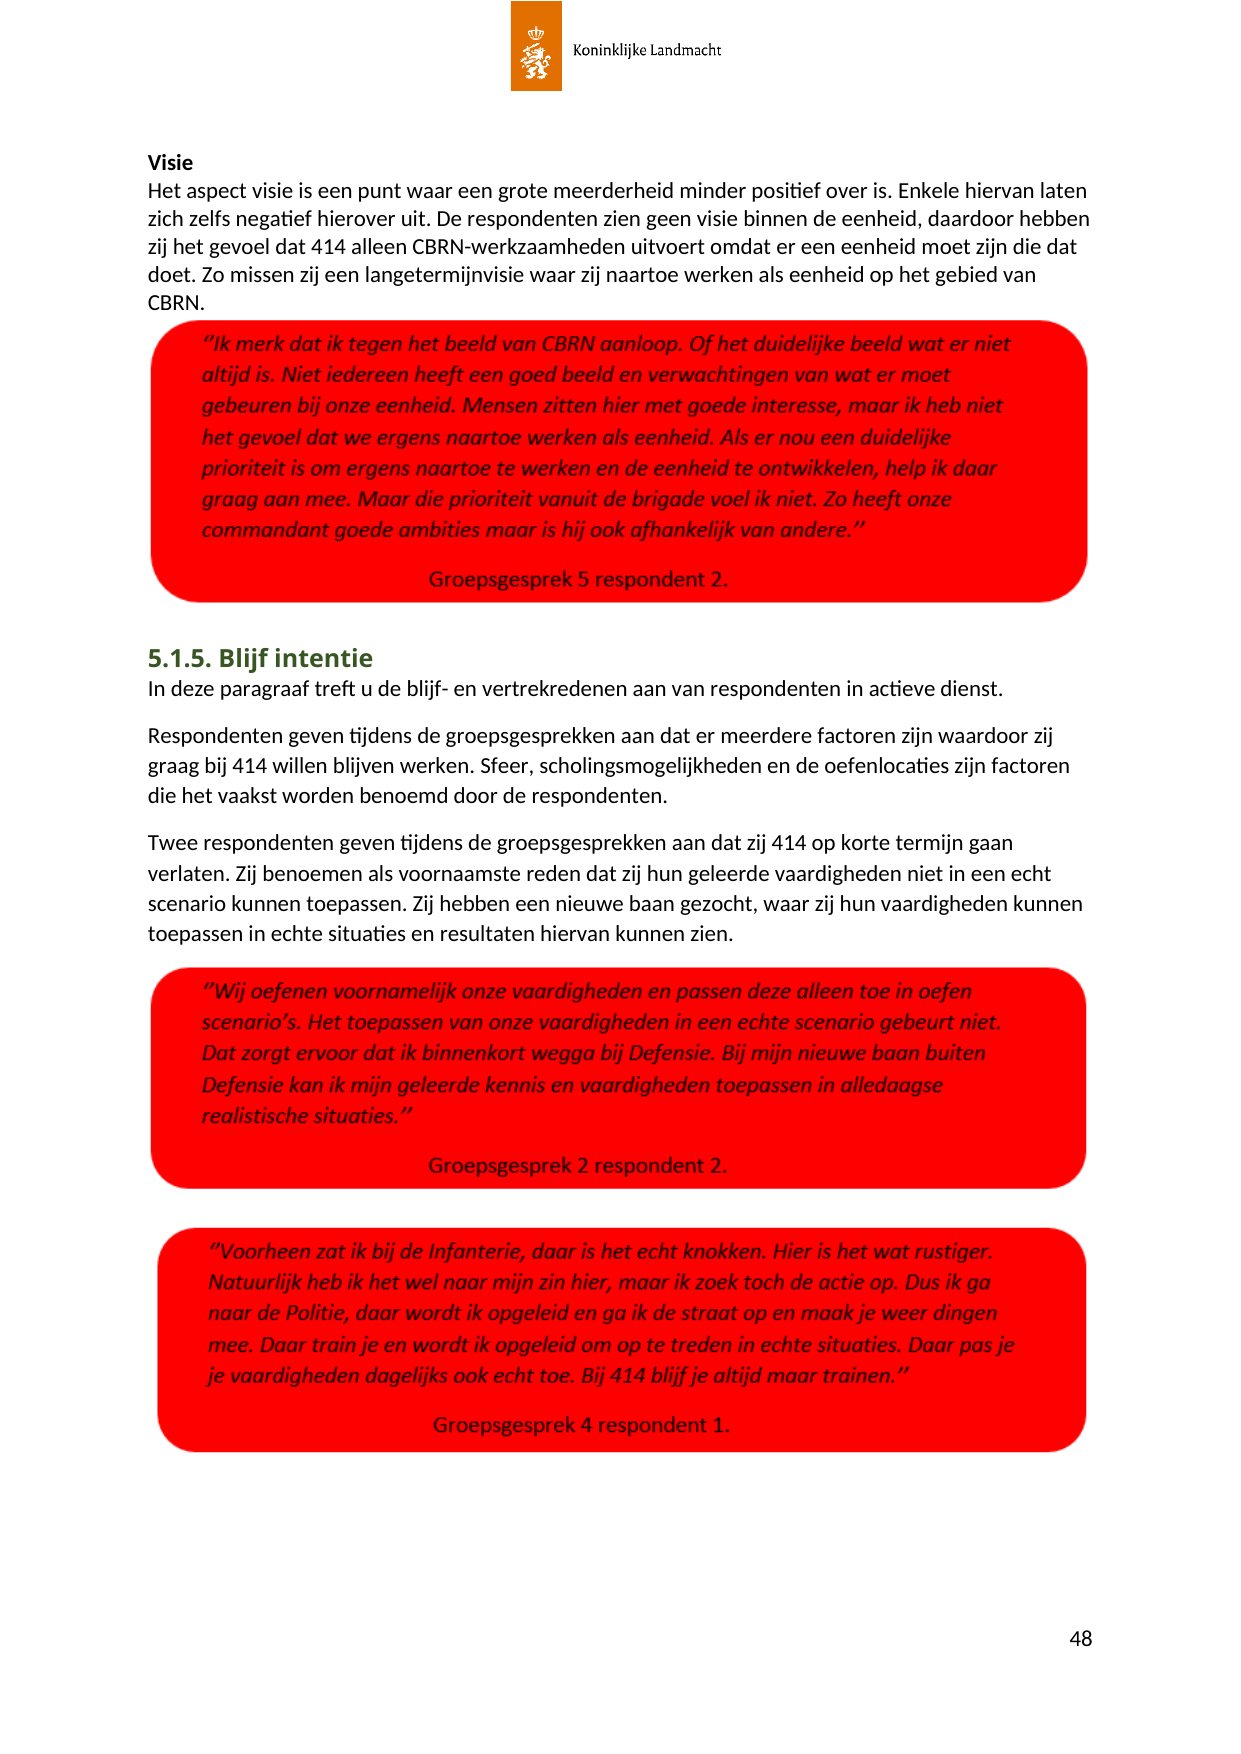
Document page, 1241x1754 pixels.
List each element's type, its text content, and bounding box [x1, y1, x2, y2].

picture [147, 966, 1093, 1197]
picture [147, 1224, 1093, 1455]
text Twee respondenten geven tijdens de groepsgesprekken aan dat zij 414 op korte termijn gaan verlaten. Zij benoemen als voornaamste reden dat zij hun geleerde vaardigheden niet in een echt scenario kunnen toepassen. Zij hebben een nieuwe baan gezocht, waar zij hun vaardigheden kunnen toepassen in echte situaties en resultaten hiervan kunnen zien. [148, 828, 1092, 947]
picture [510, 1, 729, 91]
text Respondenten geven tijdens de groepsgesprekken aan dat er meerdere factoren zijn waardoor zij graag bij 414 willen blijven werken. Sfeer, scholingsmogelijkheden en de oefenlocaties zijn factoren die het vaakst worden benoemd door de respondenten. [148, 721, 1092, 809]
picture [147, 315, 1093, 608]
subtitle 5.1.5. Blijf intentie [148, 640, 1092, 674]
text Het aspect visie is een punt waar een grote meerderheid minder positief over is. Enkele hiervan laten zich zelfs negatief hierover uit. De respondenten zien geen visie binnen de eenheid, daardoor hebben zij het gevoel dat 414 alleen CBRN-werkzaamheden uitvoert omdat er een eenheid moet zijn die dat doet. Zo missen zij een langetermijnvisie waar zij naartoe werken als eenheid op het gebied van CBRN. [148, 176, 1092, 315]
text Visie [148, 148, 1092, 176]
text In deze paragraaf treft u de blijf- en vertrekredenen aan van respondenten in actieve dienst. [148, 674, 1092, 702]
